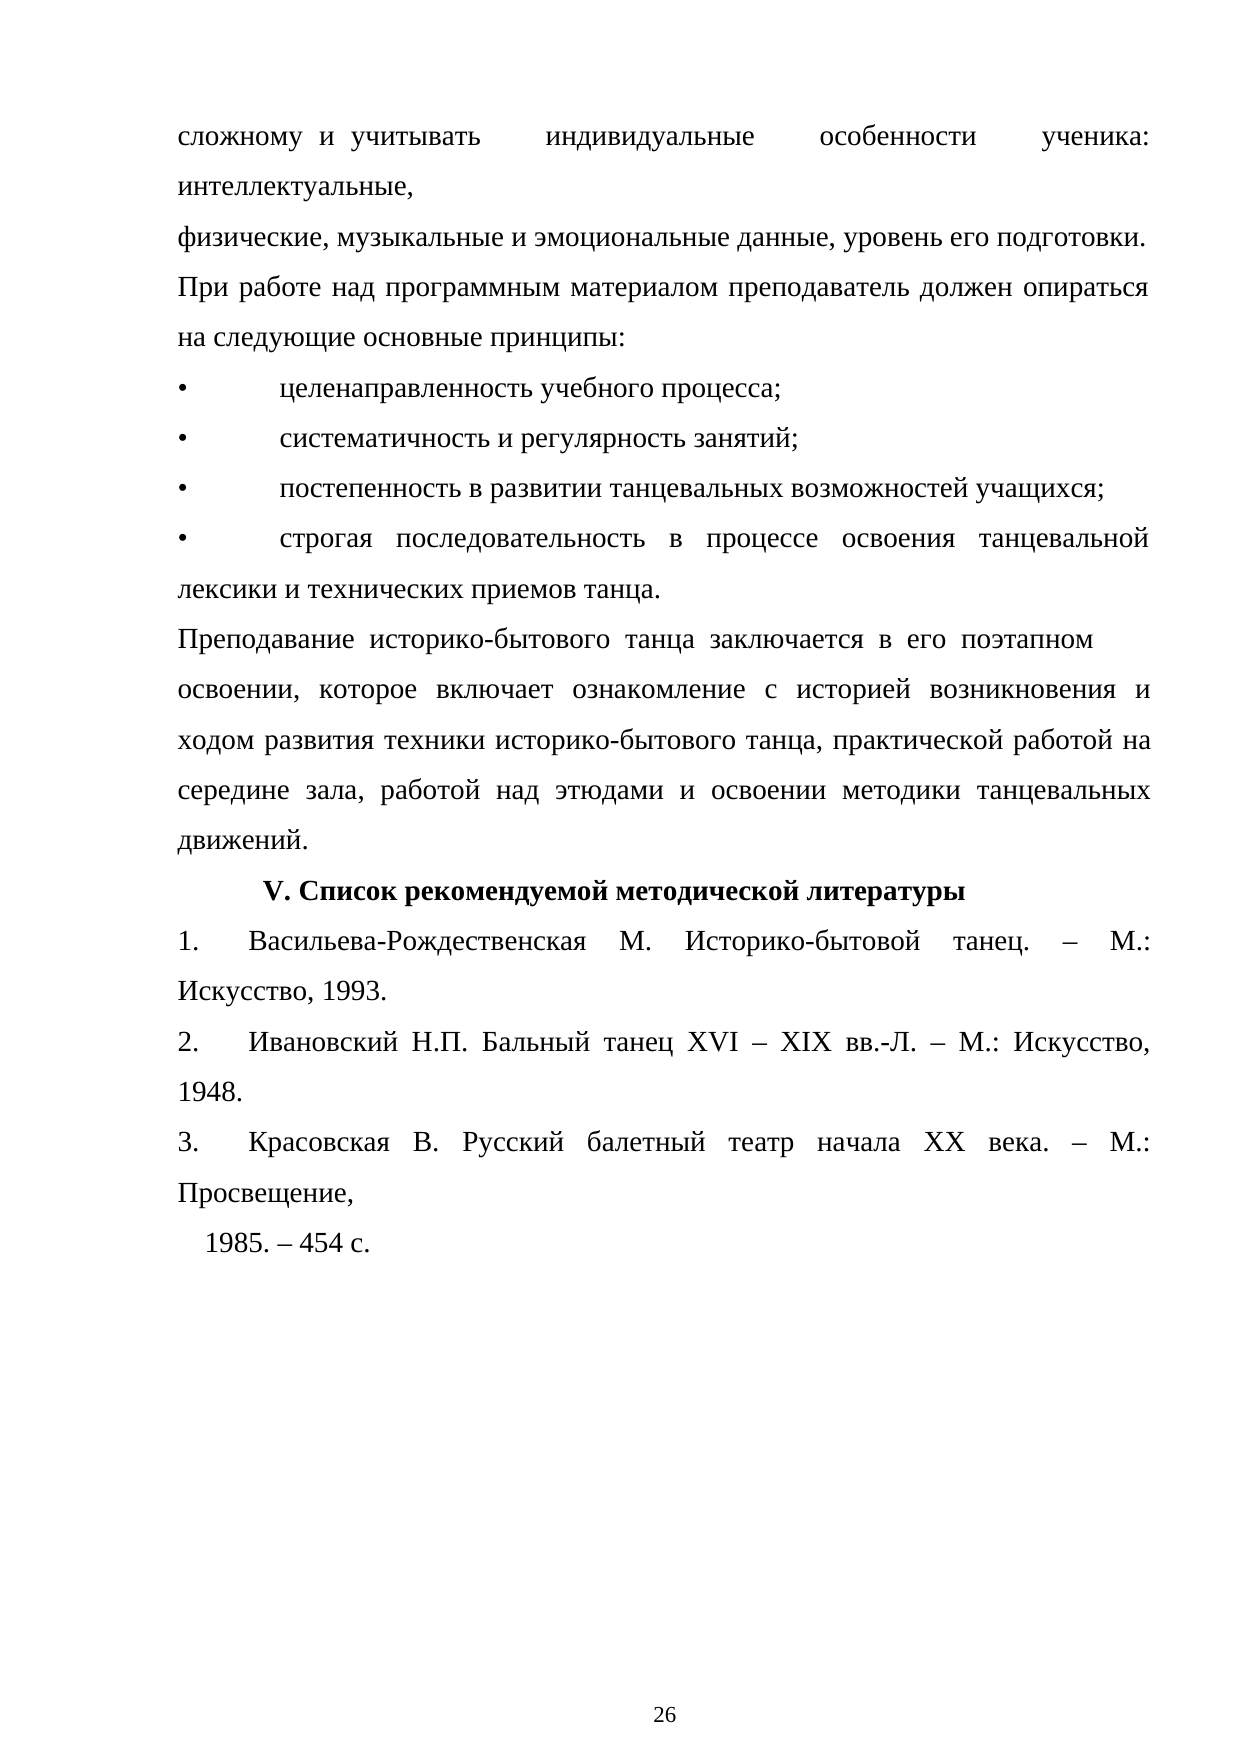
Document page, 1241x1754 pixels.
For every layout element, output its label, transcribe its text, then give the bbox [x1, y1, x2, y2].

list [177, 118, 1152, 202]
list Красовская В. Русский балетный театр начала XX века. – М.: Просвещение, [177, 1124, 1152, 1208]
list строгая последовательность в процессе освоения танцевальной лексики и технических приемов танца. [177, 521, 1149, 604]
list Ивановский Н.П. Бальный танец XVI – XIX вв.-Л. – М.: Искусство, 1948. [177, 1024, 1152, 1108]
list систематичность и регулярность занятий; [177, 420, 1152, 453]
text физические, музыкальные и эмоциональные данные, уровень его подготовки. [177, 219, 1152, 252]
text 1985. – 454 с. [204, 1225, 1152, 1258]
list Васильева-Рождественская М. Историко-бытовой танец. – М.: Искусство, 1993. [177, 923, 1152, 1007]
text V. Список рекомендуемой методической литературы [263, 873, 1152, 906]
text освоении, которое включает ознакомление с историей возникновения и ходом развития техники историко-бытового танца, практической работой на середине зала, работой над этюдами и освоении методики танцевальных движений. [177, 672, 1152, 856]
list постепенность в развитии танцевальных возможностей учащихся; [177, 470, 1152, 504]
text Преподавание историко-бытового танца заключается в его поэтапном [177, 621, 1152, 655]
text При работе над программным материалом преподаватель должен опираться на следующие основные принципы: [177, 269, 1149, 353]
list целенаправленность учебного процесса; [177, 370, 1152, 403]
